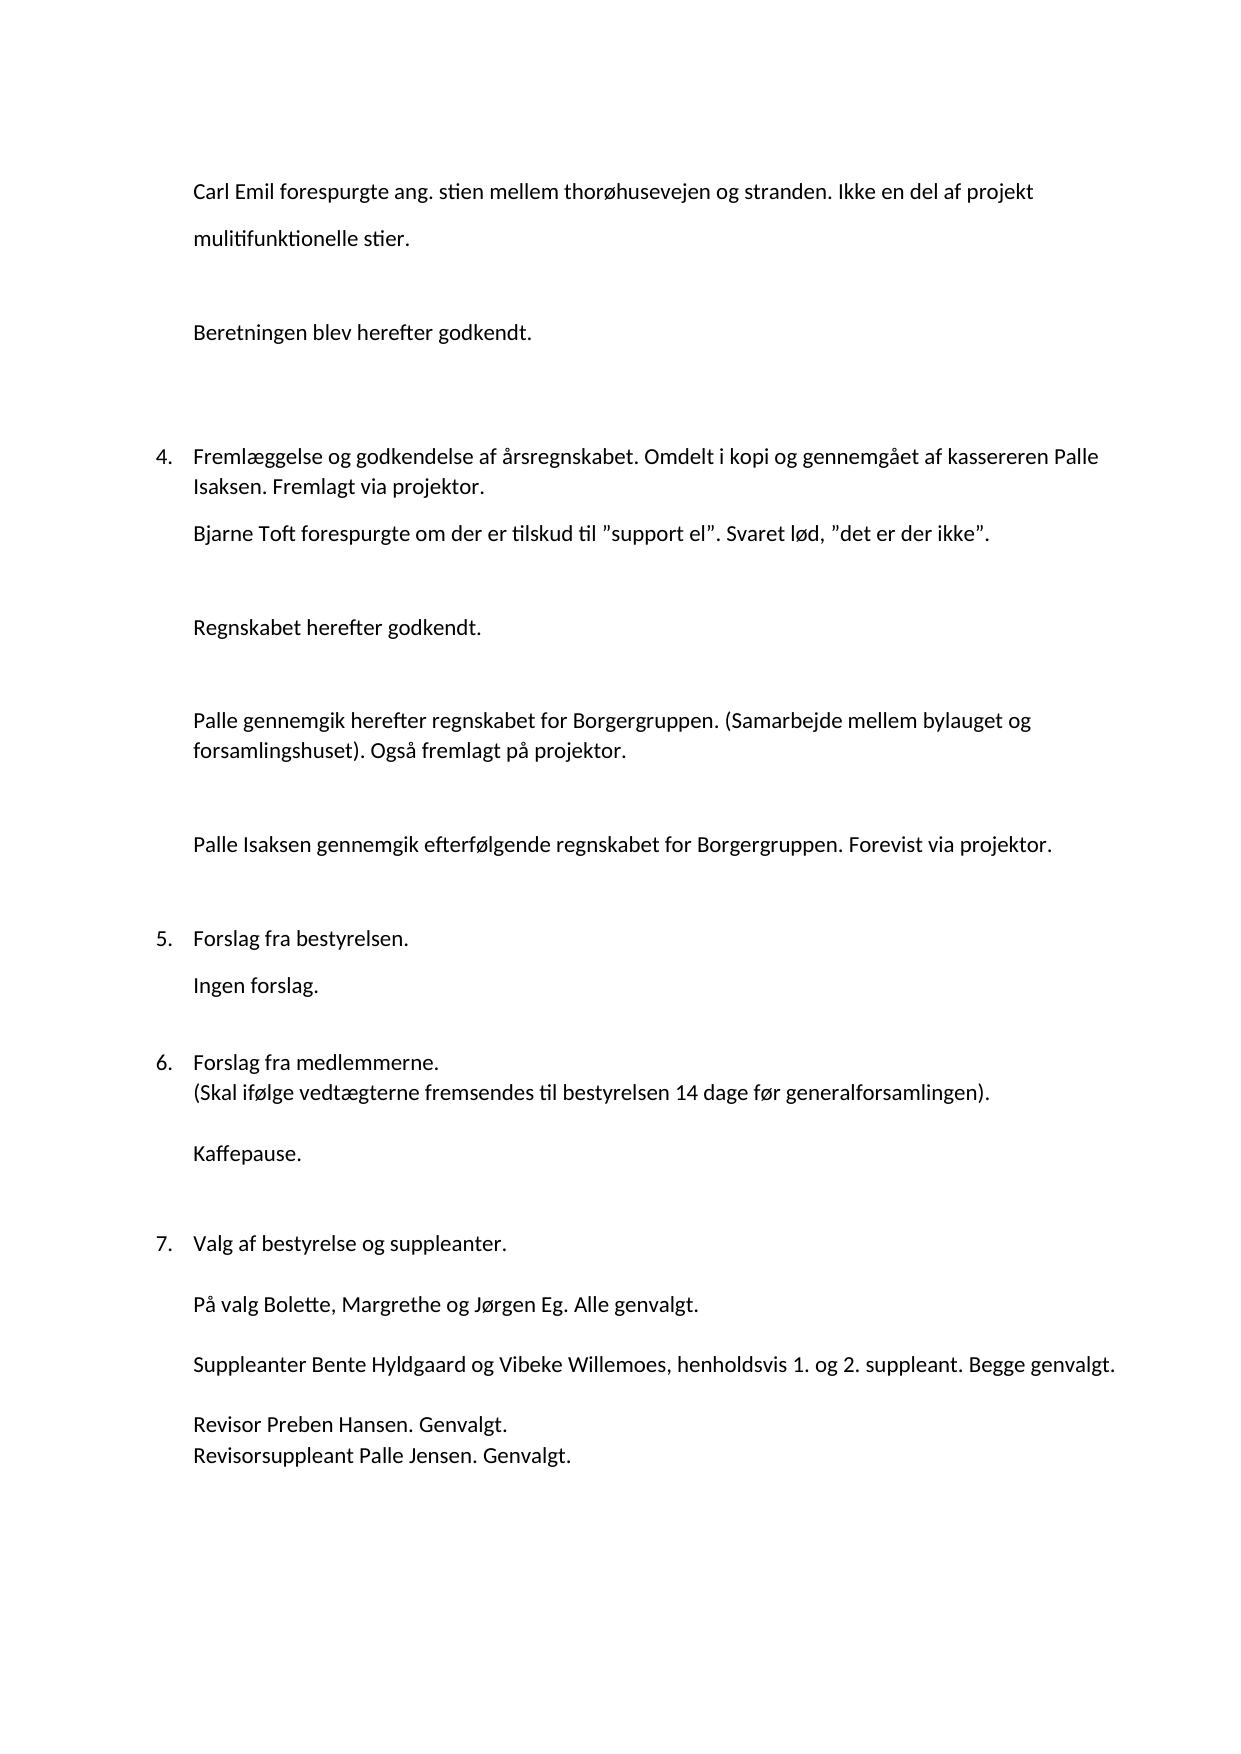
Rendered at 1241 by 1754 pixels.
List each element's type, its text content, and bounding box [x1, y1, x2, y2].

text Ingen forslag. [193, 971, 1122, 999]
list Suppleanter Bente Hyldgaard og Vibeke Willemoes, henholdsvis 1. og 2. suppleant. Begge genvalgt. [193, 1350, 1122, 1378]
list Valg af bestyrelse og suppleanter. [156, 1229, 1122, 1257]
text mulitifunktionelle stier. [193, 224, 1122, 252]
list Revisorsuppleant Palle Jensen. Genvalgt. [193, 1441, 1122, 1469]
list På valg Bolette, Margrethe og Jørgen Eg. Alle genvalgt. [193, 1290, 1122, 1318]
text Carl Emil forespurgte ang. stien mellem thorøhusevejen og stranden. Ikke en del af projekt [193, 177, 1122, 205]
text Regnskabet herefter godkendt. [193, 613, 1122, 641]
list Fremlæggelse og godkendelse af årsregnskabet. Omdelt i kopi og gennemgået af kassereren Palle Isaksen. Fremlagt via projektor. [156, 442, 1122, 500]
list Kaffepause. [193, 1139, 1122, 1167]
list Revisor Preben Hansen. Genvalgt. [193, 1411, 1122, 1438]
text Beretningen blev herefter godkendt. [193, 318, 1122, 346]
list Forslag fra bestyrelsen. [156, 924, 1122, 952]
list Forslag fra medlemmerne. [156, 1048, 1122, 1076]
text Palle gennemgik herefter regnskabet for Borgergruppen. (Samarbejde mellem bylauget og forsamlingshuset). Også fremlagt på projektor. [193, 706, 1122, 764]
text Bjarne Toft forespurgte om der er tilskud til ”support el”. Svaret lød, ”det er der ikke”. [193, 519, 1122, 547]
text Palle Isaksen gennemgik efterfølgende regnskabet for Borgergruppen. Forevist via projektor. [193, 830, 1122, 858]
list (Skal ifølge vedtægterne fremsendes til bestyrelsen 14 dage før generalforsamlingen). [193, 1078, 1122, 1106]
